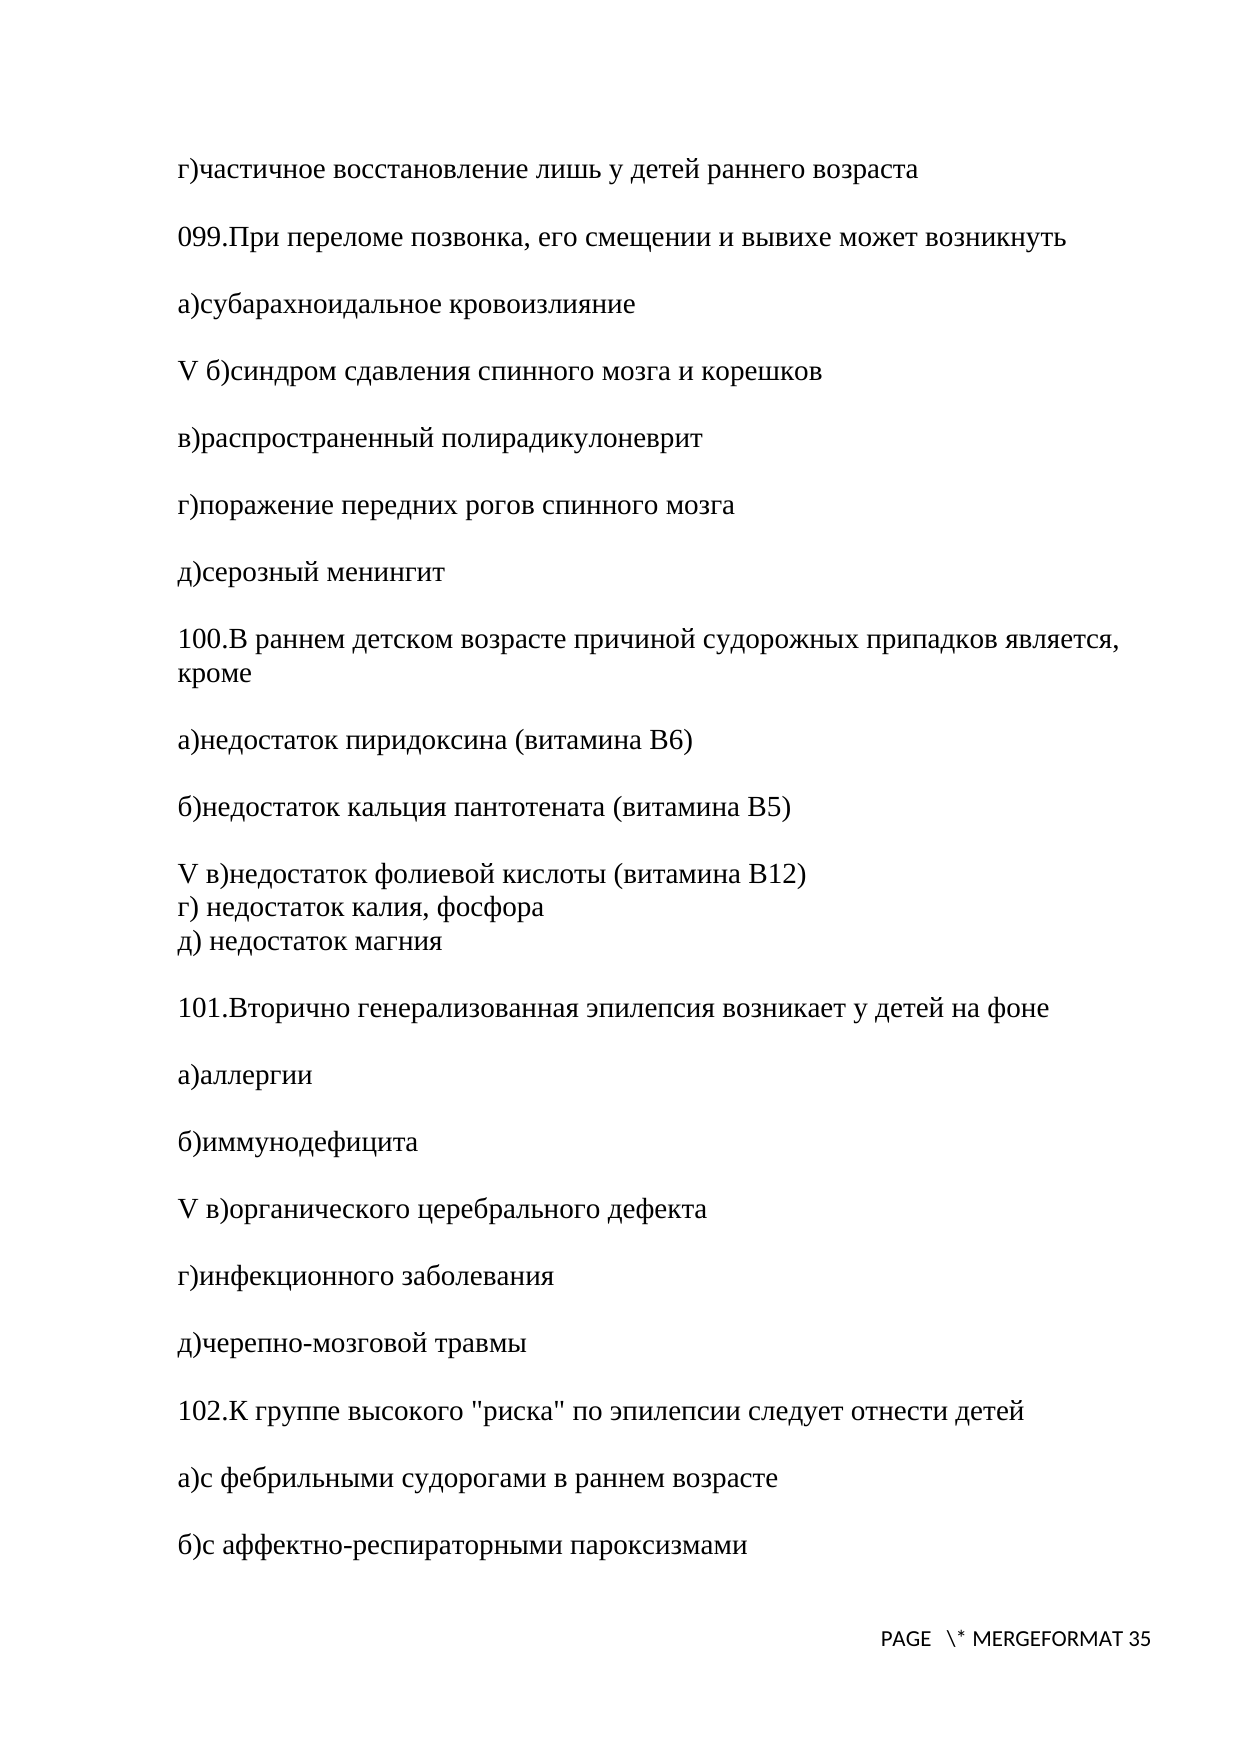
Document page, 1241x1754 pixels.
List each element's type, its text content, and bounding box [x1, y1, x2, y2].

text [177, 923, 1152, 1594]
text г) недостаток калия, фосфора [177, 889, 1152, 923]
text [177, 118, 1152, 889]
